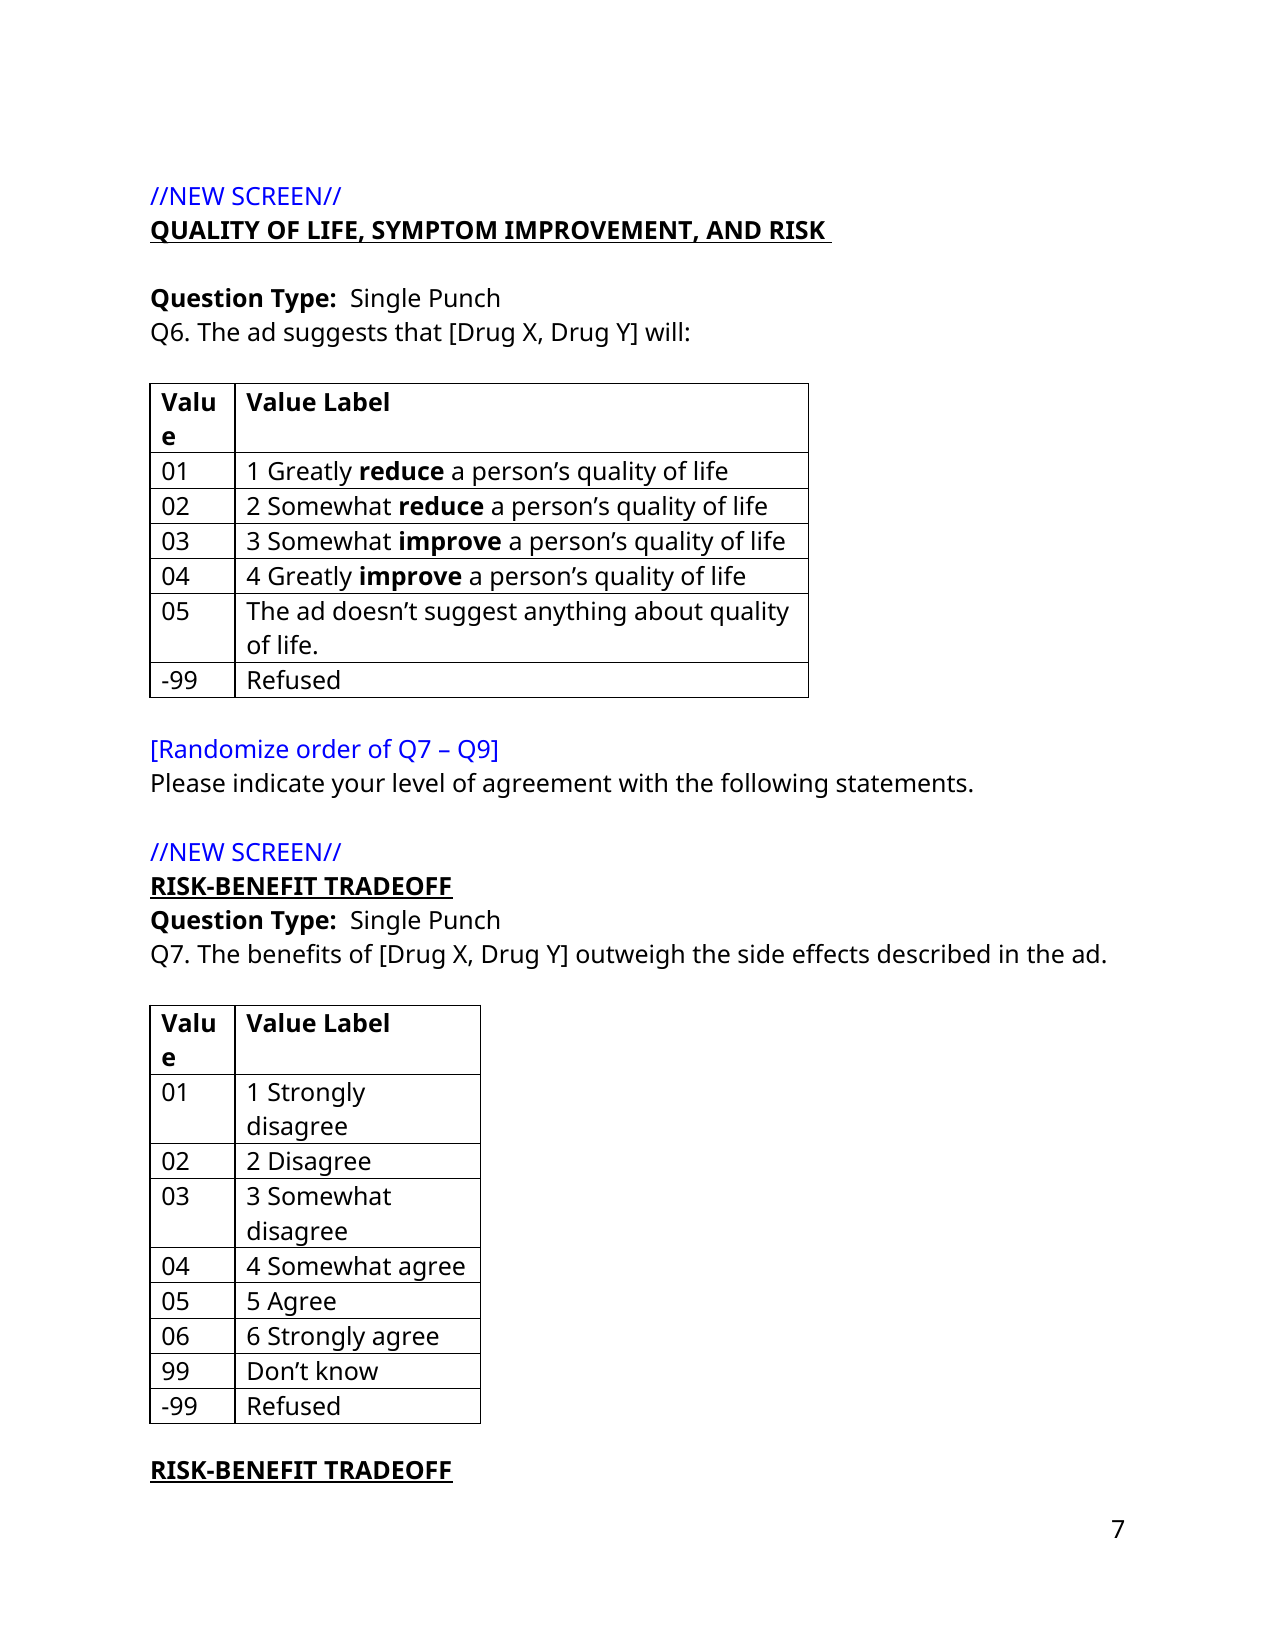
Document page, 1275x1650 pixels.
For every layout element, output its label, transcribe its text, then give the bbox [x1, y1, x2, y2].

table_cell Refused [236, 1389, 480, 1423]
text //NEW SCREEN// [150, 179, 1125, 213]
table_cell 5 Agree [236, 1283, 480, 1317]
table_cell 99 [151, 1354, 234, 1388]
table_cell 04 [151, 559, 234, 593]
table_cell 4 Greatly improve a person’s quality of life [236, 559, 808, 593]
text RISK-BENEFIT TRADEOFF [150, 868, 1125, 902]
table_cell 3 Somewhat improve a person’s quality of life [236, 524, 808, 558]
table_cell 01 [151, 453, 234, 487]
table_header Value [151, 384, 234, 452]
table_cell 06 [151, 1319, 234, 1352]
table_cell 02 [151, 1144, 234, 1178]
text Q7. The benefits of [Drug X, Drug Y] outweigh the side effects described in the ad. [150, 936, 1125, 971]
table_cell 02 [151, 489, 234, 522]
text Question Type: Single Punch [150, 902, 1125, 936]
table_cell 2 Somewhat reduce a person’s quality of life [236, 489, 808, 522]
table_cell 05 [151, 594, 234, 662]
text QUALITY OF LIFE, SYMPTOM IMPROVEMENT, AND RISK [150, 213, 1125, 247]
table_cell 1 Strongly disagree [236, 1075, 480, 1143]
table_cell 05 [151, 1283, 234, 1317]
table_cell 6 Strongly agree [236, 1319, 480, 1352]
table_cell -99 [151, 1389, 234, 1423]
table_cell 04 [151, 1248, 234, 1282]
table_cell 03 [151, 1179, 234, 1247]
table_cell Refused [236, 663, 808, 697]
text Please indicate your level of agreement with the following statements. [150, 766, 1125, 800]
table_header Value [151, 1006, 234, 1074]
table_header Value Label [236, 1006, 480, 1074]
text Question Type: Single Punch [150, 281, 1125, 315]
table_cell -99 [151, 663, 234, 697]
table_cell 2 Disagree [236, 1144, 480, 1178]
table_cell 4 Somewhat agree [236, 1248, 480, 1282]
text Q6. The ad suggests that [Drug X, Drug Y] will: [150, 315, 1125, 349]
text [Randomize order of Q7 – Q9] [150, 732, 1125, 766]
table_header Value Label [236, 384, 808, 452]
table_cell Don’t know [236, 1354, 480, 1388]
table_cell 01 [151, 1075, 234, 1143]
table_cell The ad doesn’t suggest anything about quality of life. [236, 594, 808, 662]
text //NEW SCREEN// [150, 834, 1125, 868]
table_cell 03 [151, 524, 234, 558]
table_cell 1 Greatly reduce a person’s quality of life [236, 453, 808, 487]
table_cell 3 Somewhat disagree [236, 1179, 480, 1247]
text RISK-BENEFIT TRADEOFF [150, 1452, 1125, 1487]
